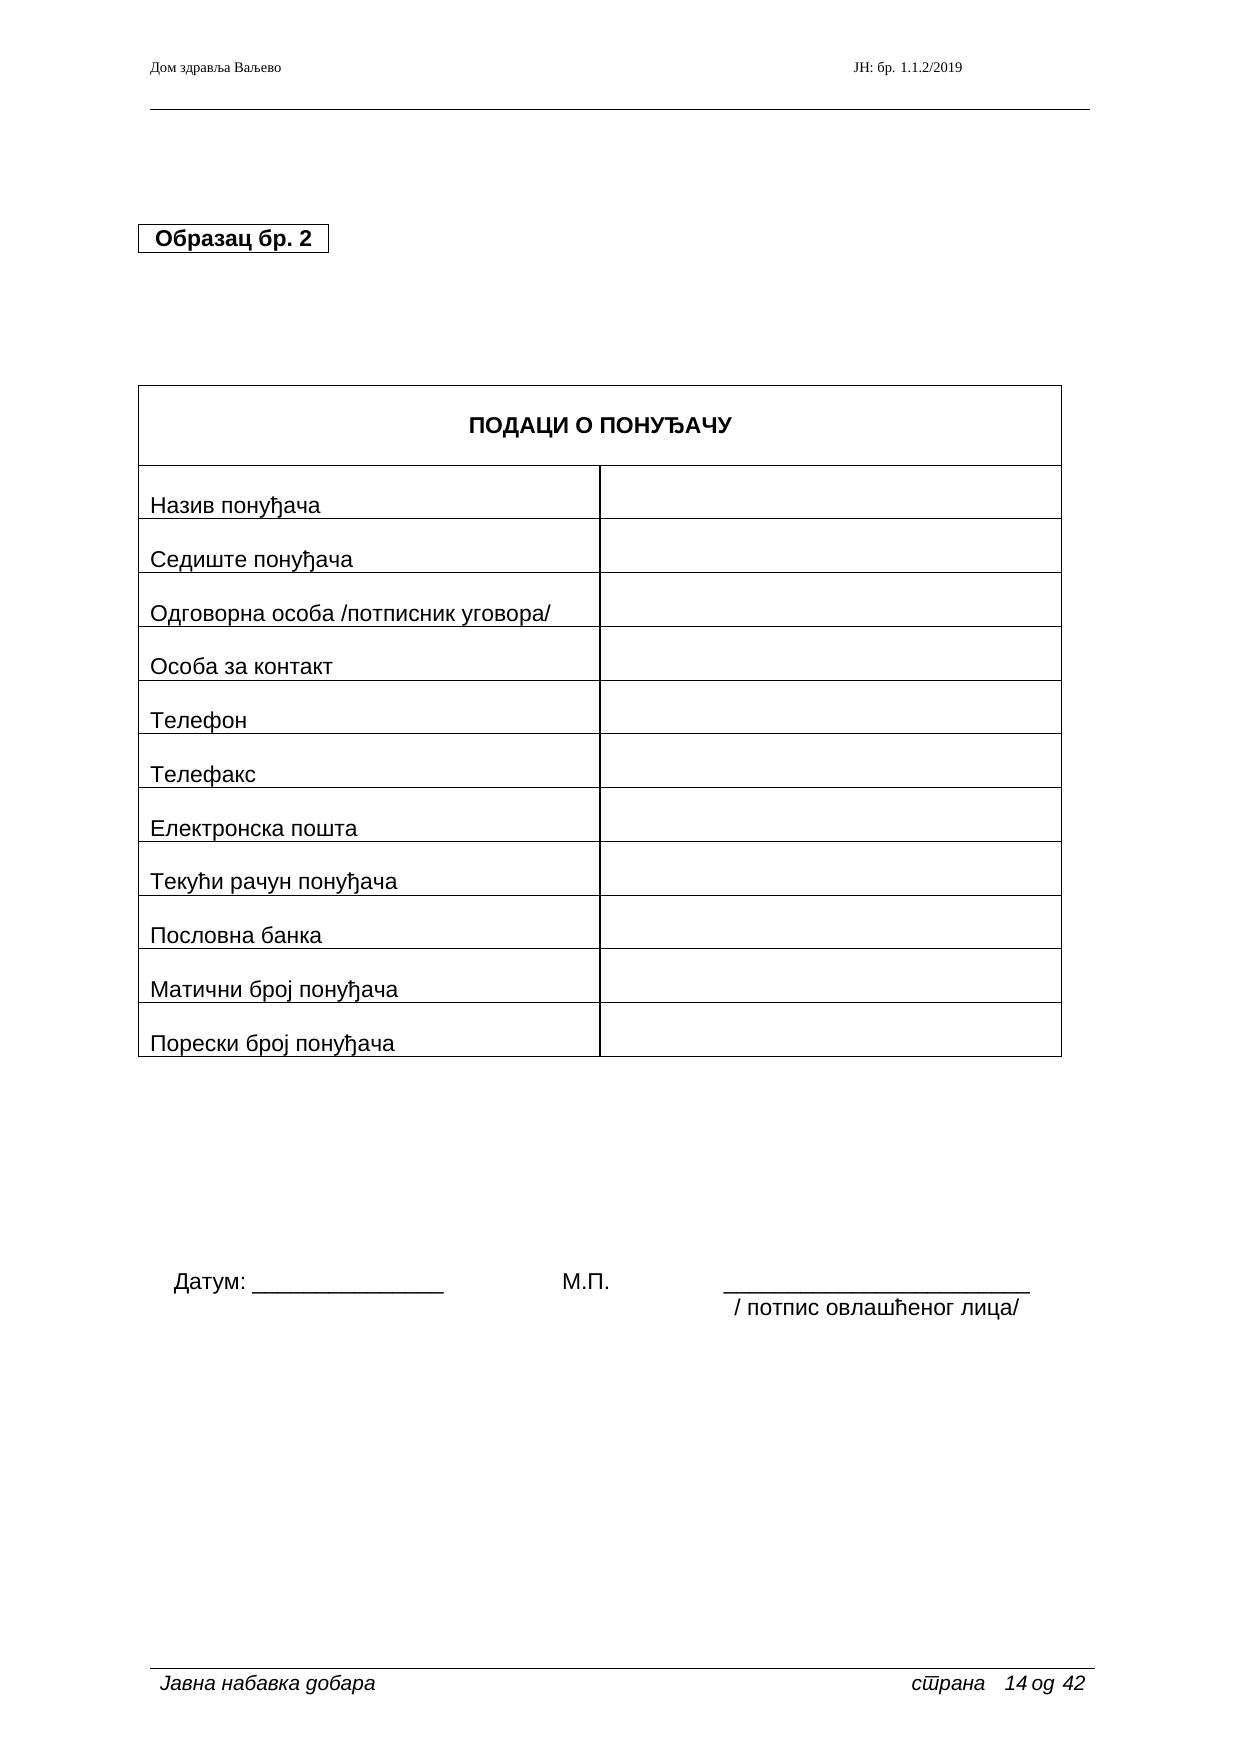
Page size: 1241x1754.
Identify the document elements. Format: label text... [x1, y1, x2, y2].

table_cell [601, 1003, 1061, 1056]
table_cell Особа за контакт [139, 627, 599, 679]
table_header Датум: _______________ [139, 1215, 478, 1320]
table_cell Електронска пошта [139, 788, 599, 841]
table_cell Седиште понуђача [139, 519, 599, 572]
table_cell [601, 842, 1061, 894]
table_cell Телефакс [139, 734, 599, 787]
table_header Образац бр. 2 [139, 225, 328, 252]
table_cell [601, 734, 1061, 787]
table_header ________________________ / потпис овлашћеног лица/ [694, 1215, 1059, 1320]
table_cell Назив понуђача [139, 466, 599, 518]
table_cell [601, 949, 1061, 1002]
table_cell Порески број понуђача [139, 1003, 599, 1056]
table_header М.П. [478, 1215, 694, 1320]
table_cell Матични број понуђача [139, 949, 599, 1002]
table_cell [601, 627, 1061, 679]
table_cell [601, 519, 1061, 572]
table_cell [601, 681, 1061, 733]
table_cell [601, 788, 1061, 841]
table_cell Текући рачун понуђача [139, 842, 599, 894]
table_cell Пословна банка [139, 896, 599, 948]
table_header ПОДАЦИ О ПОНУЂАЧУ [139, 386, 1061, 464]
table_cell [601, 573, 1061, 626]
table_cell [601, 466, 1061, 518]
table_cell Телефон [139, 681, 599, 733]
table_cell [601, 896, 1061, 948]
table_cell Одговорна особа /потписник уговора/ [139, 573, 599, 626]
